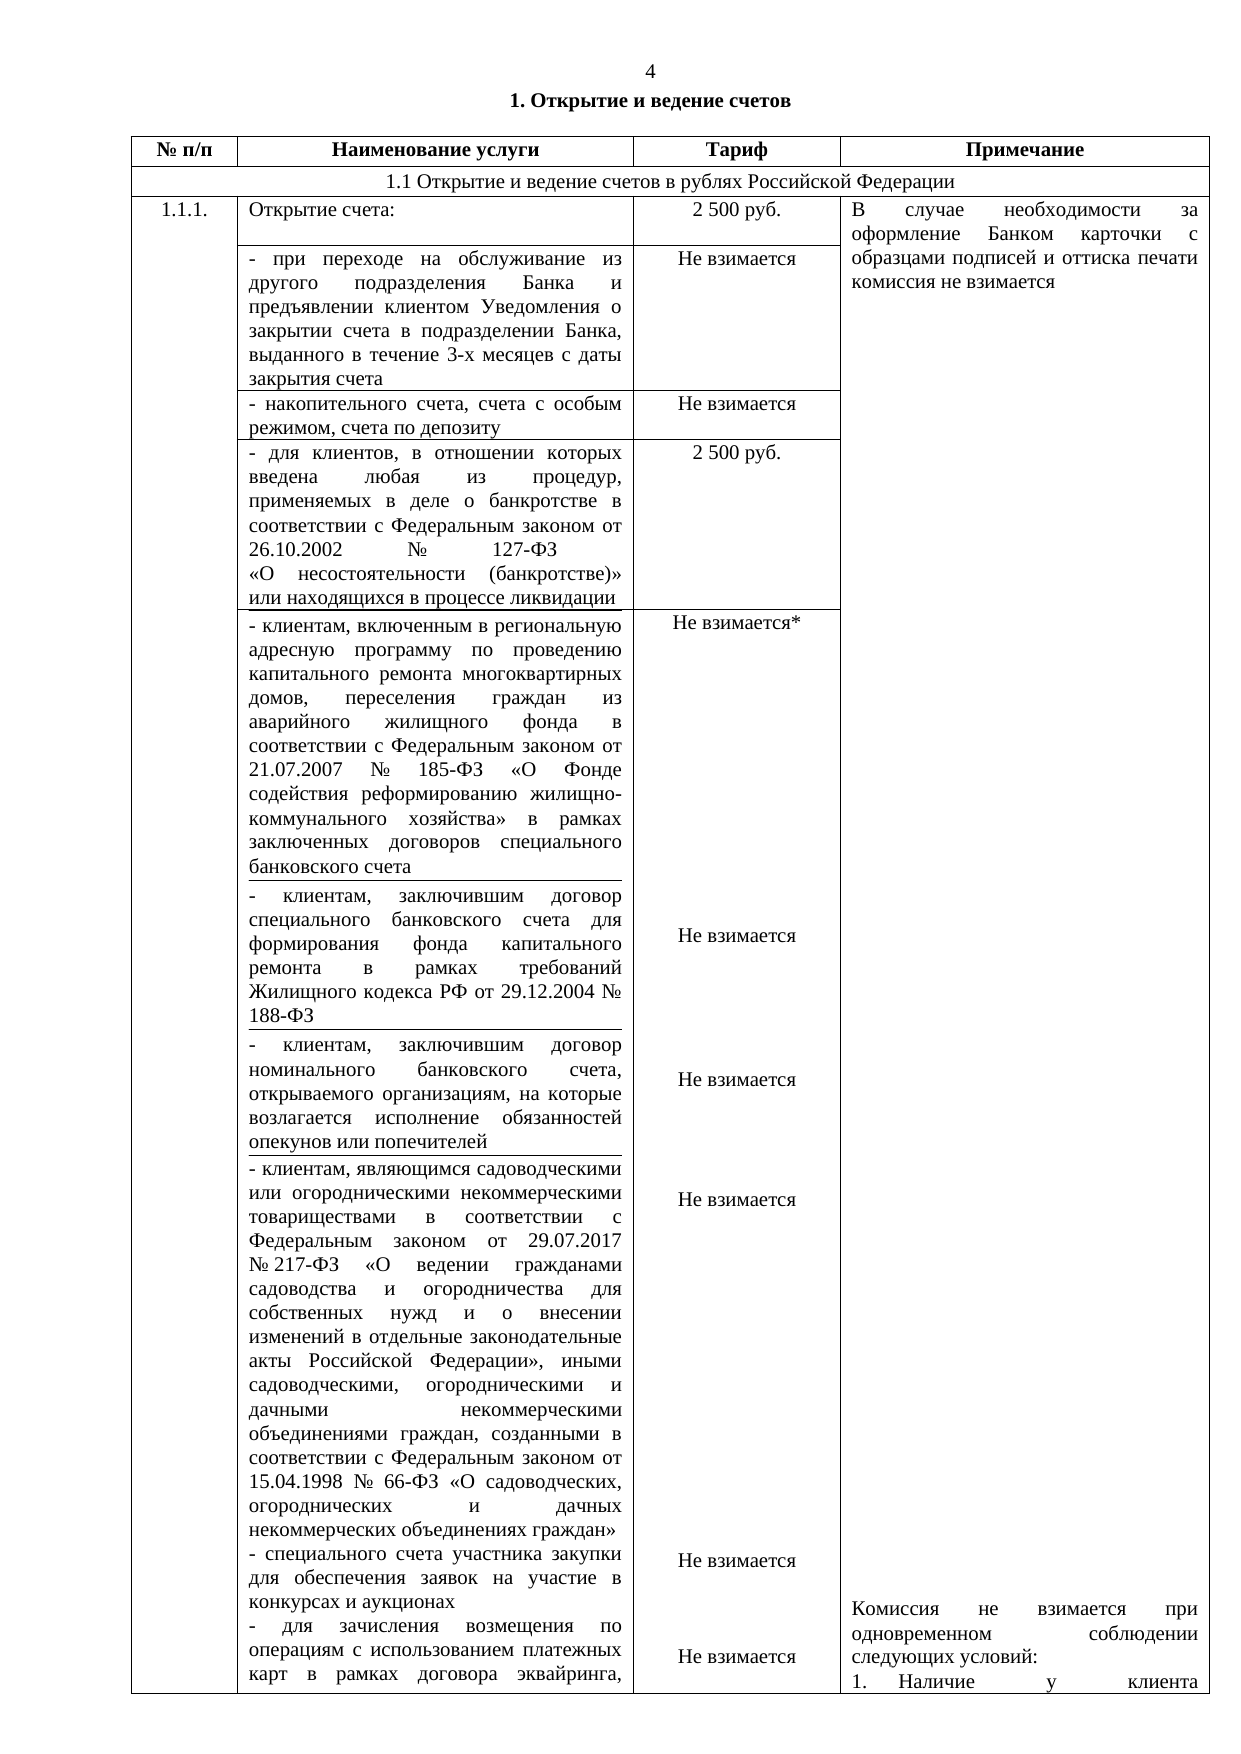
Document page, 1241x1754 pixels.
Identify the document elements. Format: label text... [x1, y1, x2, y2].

table_cell 2 500 руб. [634, 440, 840, 609]
table_cell - при переходе на обслуживание из другого подразделения Банка и предъявлении клиентом Уведомления о закрытии счета в подразделении Банка, выданного в течение 3-х месяцев с даты закрытия счета [238, 246, 633, 390]
table_cell В случае необходимости за оформление Банком карточки с образцами подписей и оттиска печати комиссия не взимается [841, 197, 1209, 609]
table_cell Открытие счета: [238, 197, 633, 245]
table_cell Не взимается [634, 246, 840, 390]
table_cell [238, 610, 633, 1693]
table_cell - для клиентов, в отношении которых введена любая из процедур, применяемых в деле о банкротстве в соответствии с Федеральным законом от 26.10.2002 № 127-ФЗ «О несостоятельности (банкротстве)» или находящихся в процессе ликвидации [238, 440, 633, 609]
table_cell 1.1.1. [132, 197, 237, 1693]
table_cell 1.1 Открытие и ведение счетов в рублях Российской Федерации [132, 167, 1209, 196]
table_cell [841, 609, 1209, 1693]
table_cell - накопительного счета, счета с особым режимом, счета по депозиту [238, 391, 633, 439]
table_header № п/п [132, 137, 237, 166]
table_header Примечание [841, 137, 1209, 166]
table_cell Не взимается [634, 391, 840, 439]
table_header Тариф [634, 137, 840, 166]
subtitle 1. Открытие и ведение счетов [134, 88, 1167, 112]
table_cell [634, 610, 840, 1693]
table_header Наименование услуги [238, 137, 633, 166]
table_cell 2 500 руб. [634, 197, 840, 245]
